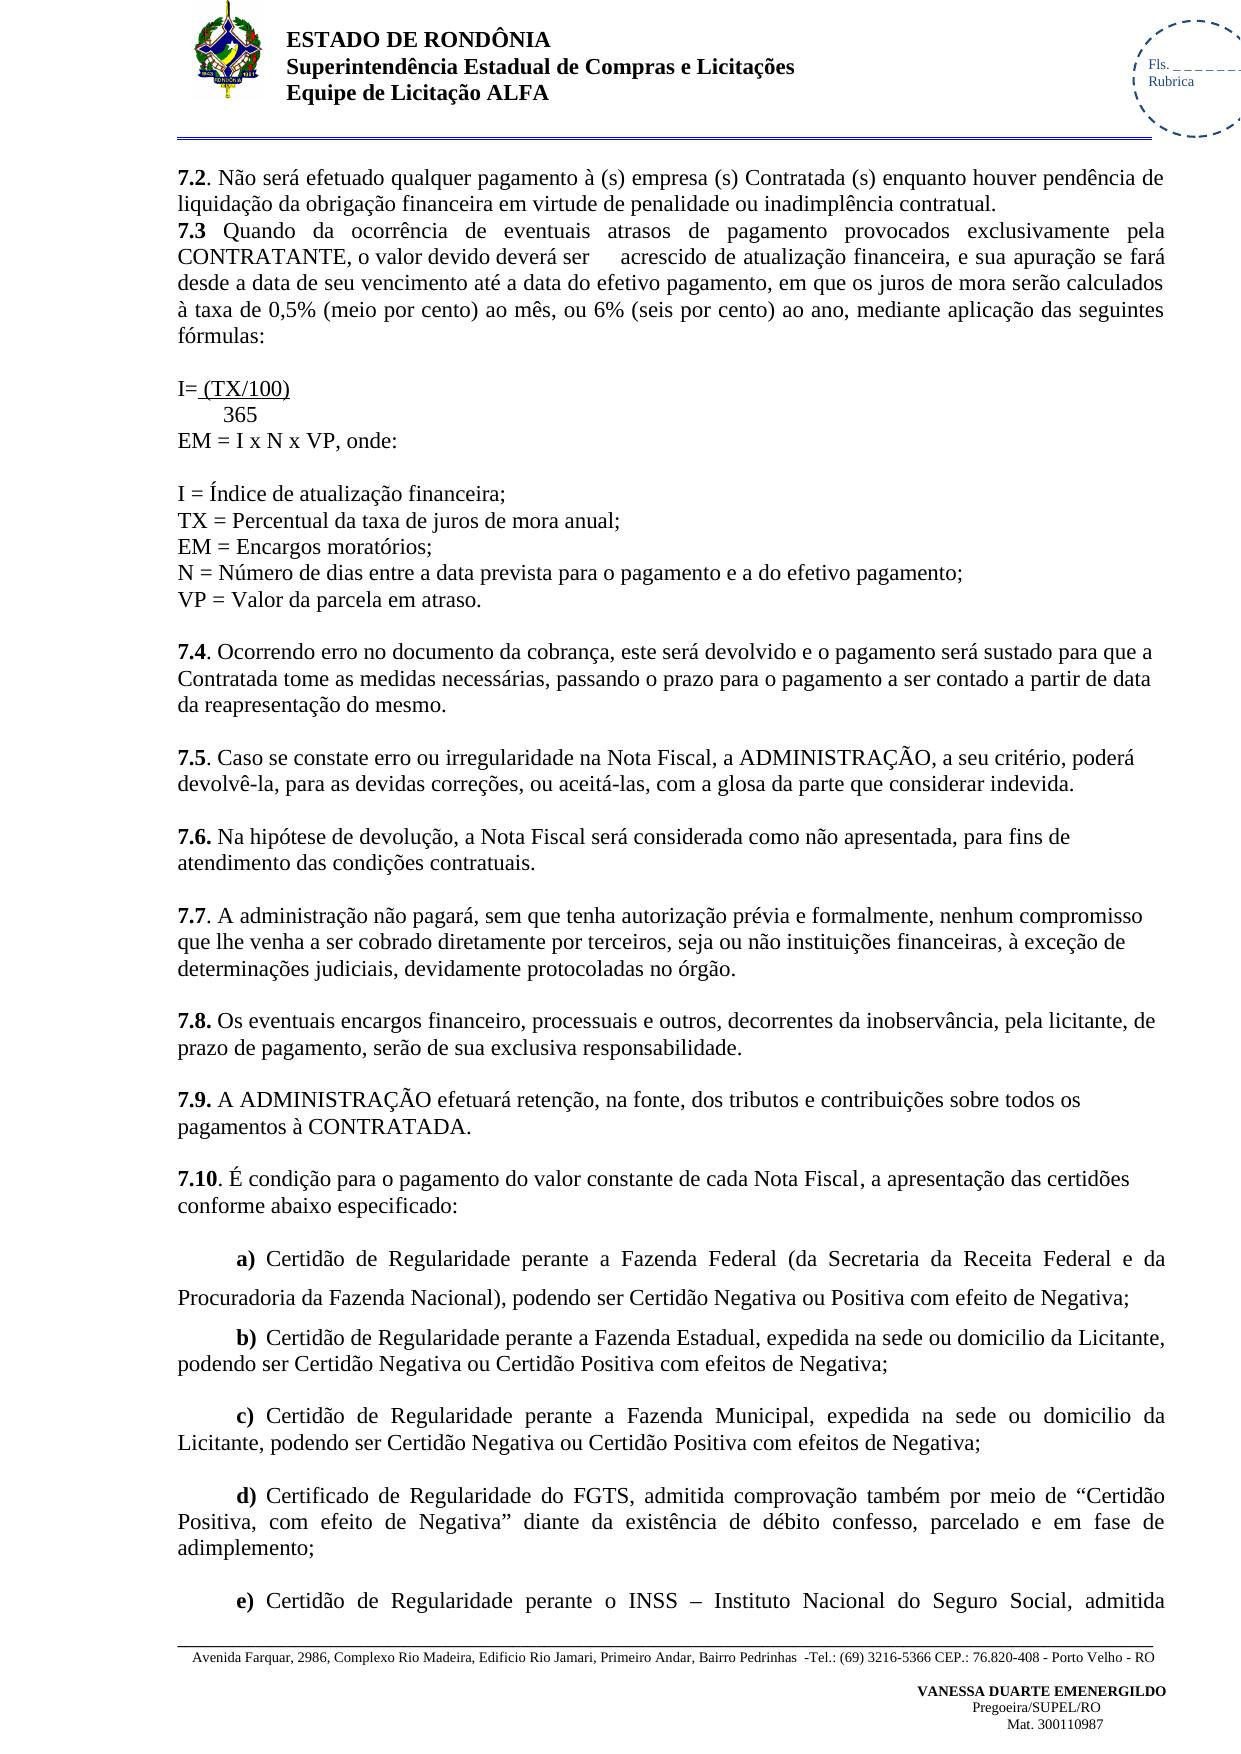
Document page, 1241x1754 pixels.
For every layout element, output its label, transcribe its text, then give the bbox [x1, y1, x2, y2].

text N = Número de dias entre a data prevista para o pagamento e a do efetivo pagamento; [177, 559, 1166, 586]
text 365 [177, 401, 1166, 428]
text 7.9. A ADMINISTRAÇÃO efetuará retenção, na fonte, dos tributos e contribuições sobre todos os pagamentos à CONTRATADA. [177, 1086, 1167, 1139]
text 7.8. Os eventuais encargos financeiro, processuais e outros, decorrentes da inobservância, pela licitante, de prazo de pagamento, serão de sua exclusiva responsabilidade. [177, 1007, 1166, 1060]
text VP = Valor da parcela em atraso. [177, 586, 1166, 612]
list Certificado de Regularidade do FGTS, admitida comprovação também por meio de “Certidão Positiva, com efeito de Negativa” diante da existência de débito confesso, parcelado e em fase de adimplemento; [177, 1482, 1166, 1561]
text 7.3 Quando da ocorrência de eventuais atrasos de pagamento provocados exclusivamente pela CONTRATANTE, o valor devido deverá ser acrescido de atualização financeira, e sua apuração se fará desde a data de seu vencimento até a data do efetivo pagamento, em que os juros de mora serão calculados à taxa de 0,5% (meio por cento) ao mês, ou 6% (seis por cento) ao ano, mediante aplicação das seguintes fórmulas: [177, 217, 1166, 348]
text 7.7. A administração não pagará, sem que tenha autorização prévia e formalmente, nenhum compromisso que lhe venha a ser cobrado diretamente por terceiros, seja ou não instituições financeiras, à exceção de determinações judiciais, devidamente protocoladas no órgão. [177, 902, 1166, 981]
text EM = I x N x VP, onde: [177, 428, 1166, 454]
list Certidão de Regularidade perante a Fazenda Estadual, expedida na sede ou domicilio da Licitante, podendo ser Certidão Negativa ou Certidão Positiva com efeitos de Negativa; [177, 1323, 1166, 1376]
text EM = Encargos moratórios; [177, 533, 1166, 559]
text I= (TX/100) [177, 375, 1166, 401]
text 7.2. Não será efetuado qualquer pagamento à (s) empresa (s) Contratada (s) enquanto houver pendência de liquidação da obrigação financeira em virtude de penalidade ou inadimplência contratual. [177, 164, 1166, 217]
list Certidão de Regularidade perante a Fazenda Municipal, expedida na sede ou domicilio da Licitante, podendo ser Certidão Negativa ou Certidão Positiva com efeitos de Negativa; [177, 1403, 1166, 1455]
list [177, 1587, 1166, 1613]
text TX = Percentual da taxa de juros de mora anual; [177, 507, 1166, 533]
list Certidão de Regularidade perante a Fazenda Federal (da Secretaria da Receita Federal e da Procuradoria da Fazenda Nacional), podendo ser Certidão Negativa ou Positiva com efeito de Negativa; [177, 1244, 1167, 1310]
picture [192, 0, 264, 100]
text 7.4. Ocorrendo erro no documento da cobrança, este será devolvido e o pagamento será sustado para que a Contratada tome as medidas necessárias, passando o prazo para o pagamento a ser contado a partir de data da reapresentação do mesmo. [177, 638, 1166, 717]
text I = Índice de atualização financeira; [177, 480, 1166, 507]
text 7.10. É condição para o pagamento do valor constante de cada Nota Fiscal, a apresentação das certidões conforme abaixo especificado: [177, 1166, 1167, 1218]
text 7.6. Na hipótese de devolução, a Nota Fiscal será considerada como não apresentada, para fins de atendimento das condições contratuais. [177, 823, 1166, 876]
text 7.5. Caso se constate erro ou irregularidade na Nota Fiscal, a ADMINISTRAÇÃO, a seu critério, poderá devolvê-la, para as devidas correções, ou aceitá-las, com a glosa da parte que considerar indevida. [177, 744, 1166, 797]
